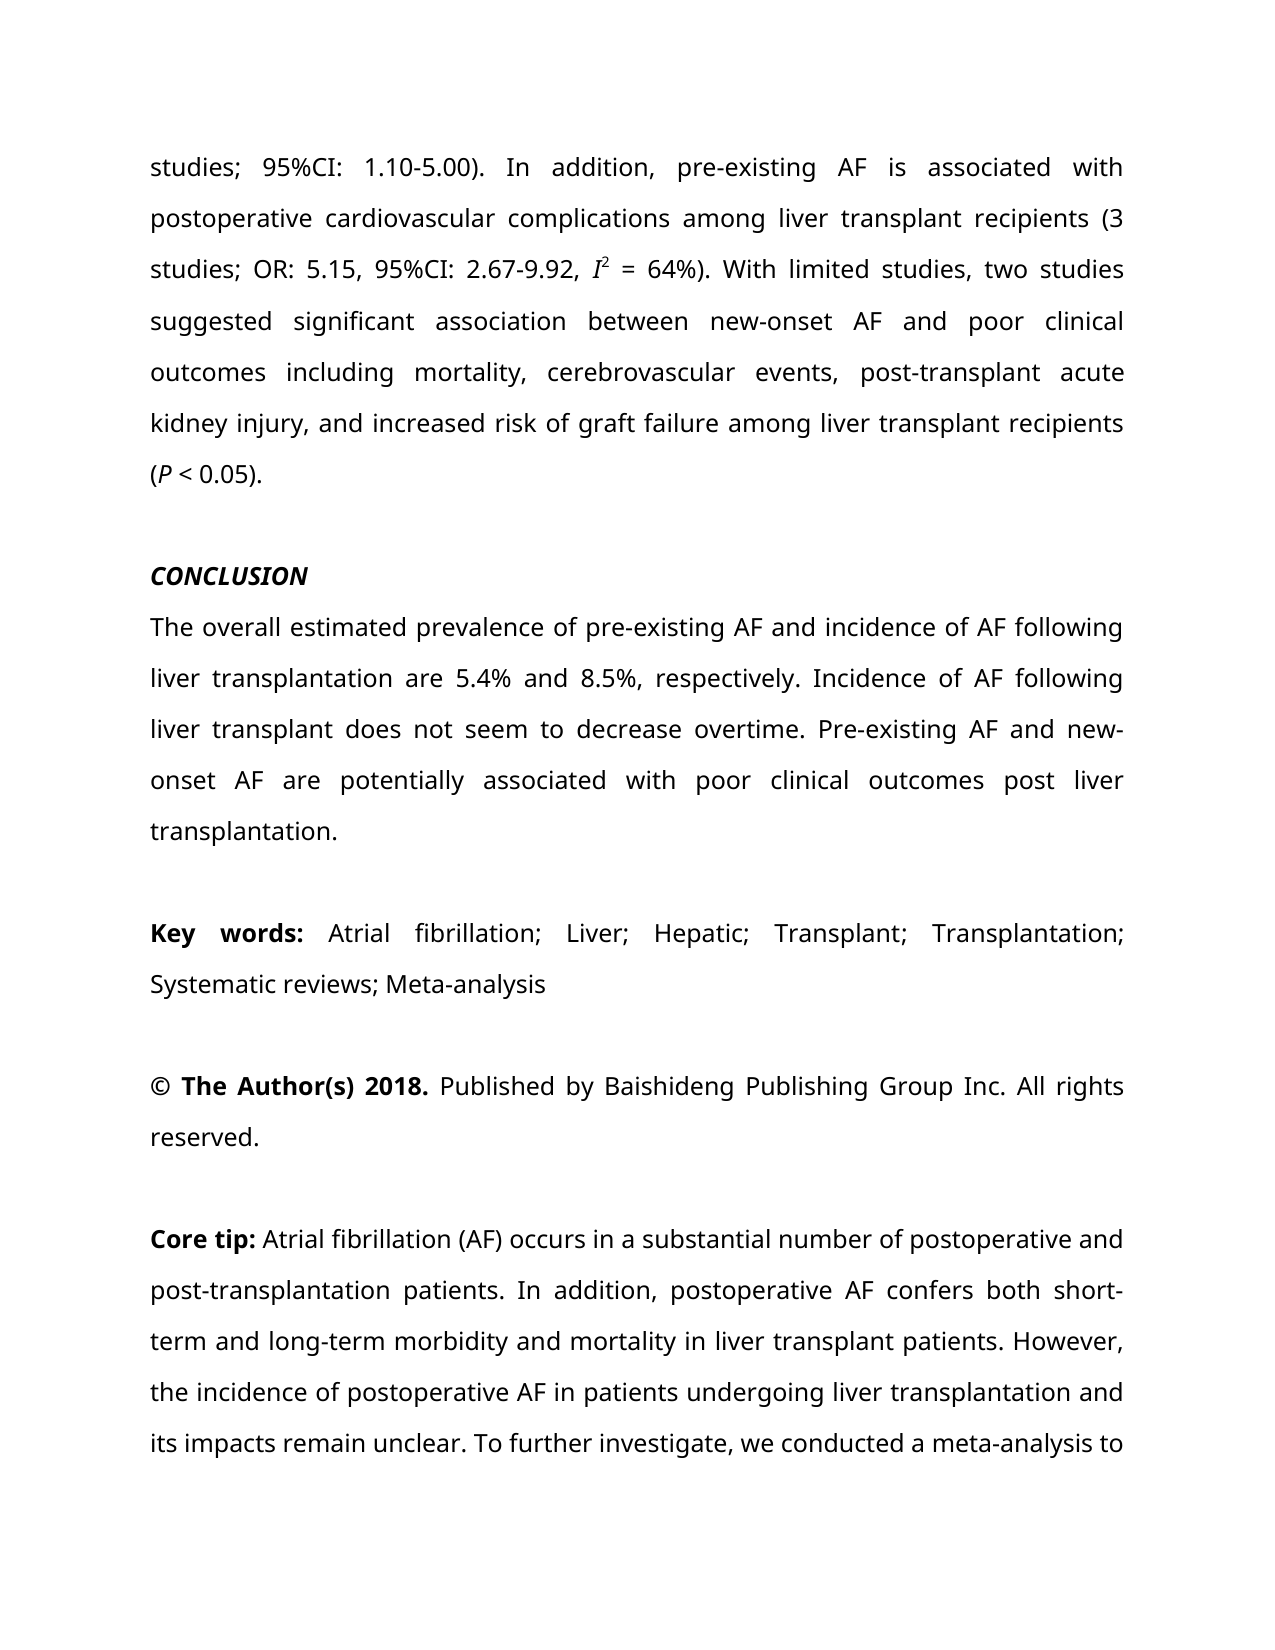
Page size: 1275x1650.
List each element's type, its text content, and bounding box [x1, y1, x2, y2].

text CONCLUSION [150, 558, 1125, 592]
text © The Author(s) 2018. Published by Baishideng Publishing Group Inc. All rights reserved. [150, 1069, 1125, 1154]
text Key words: Atrial fibrillation; Liver; Hepatic; Transplant; Transplantation; Systematic reviews; Meta-analysis [150, 916, 1125, 1001]
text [150, 1222, 1125, 1460]
text The overall estimated prevalence of pre-existing AF and incidence of AF following liver transplantation are 5.4% and 8.5%, respectively. Incidence of AF following liver transplant does not seem to decrease overtime. Pre-existing AF and new-onset AF are potentially associated with poor clinical outcomes post liver transplantation. [150, 609, 1125, 848]
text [150, 150, 1125, 490]
